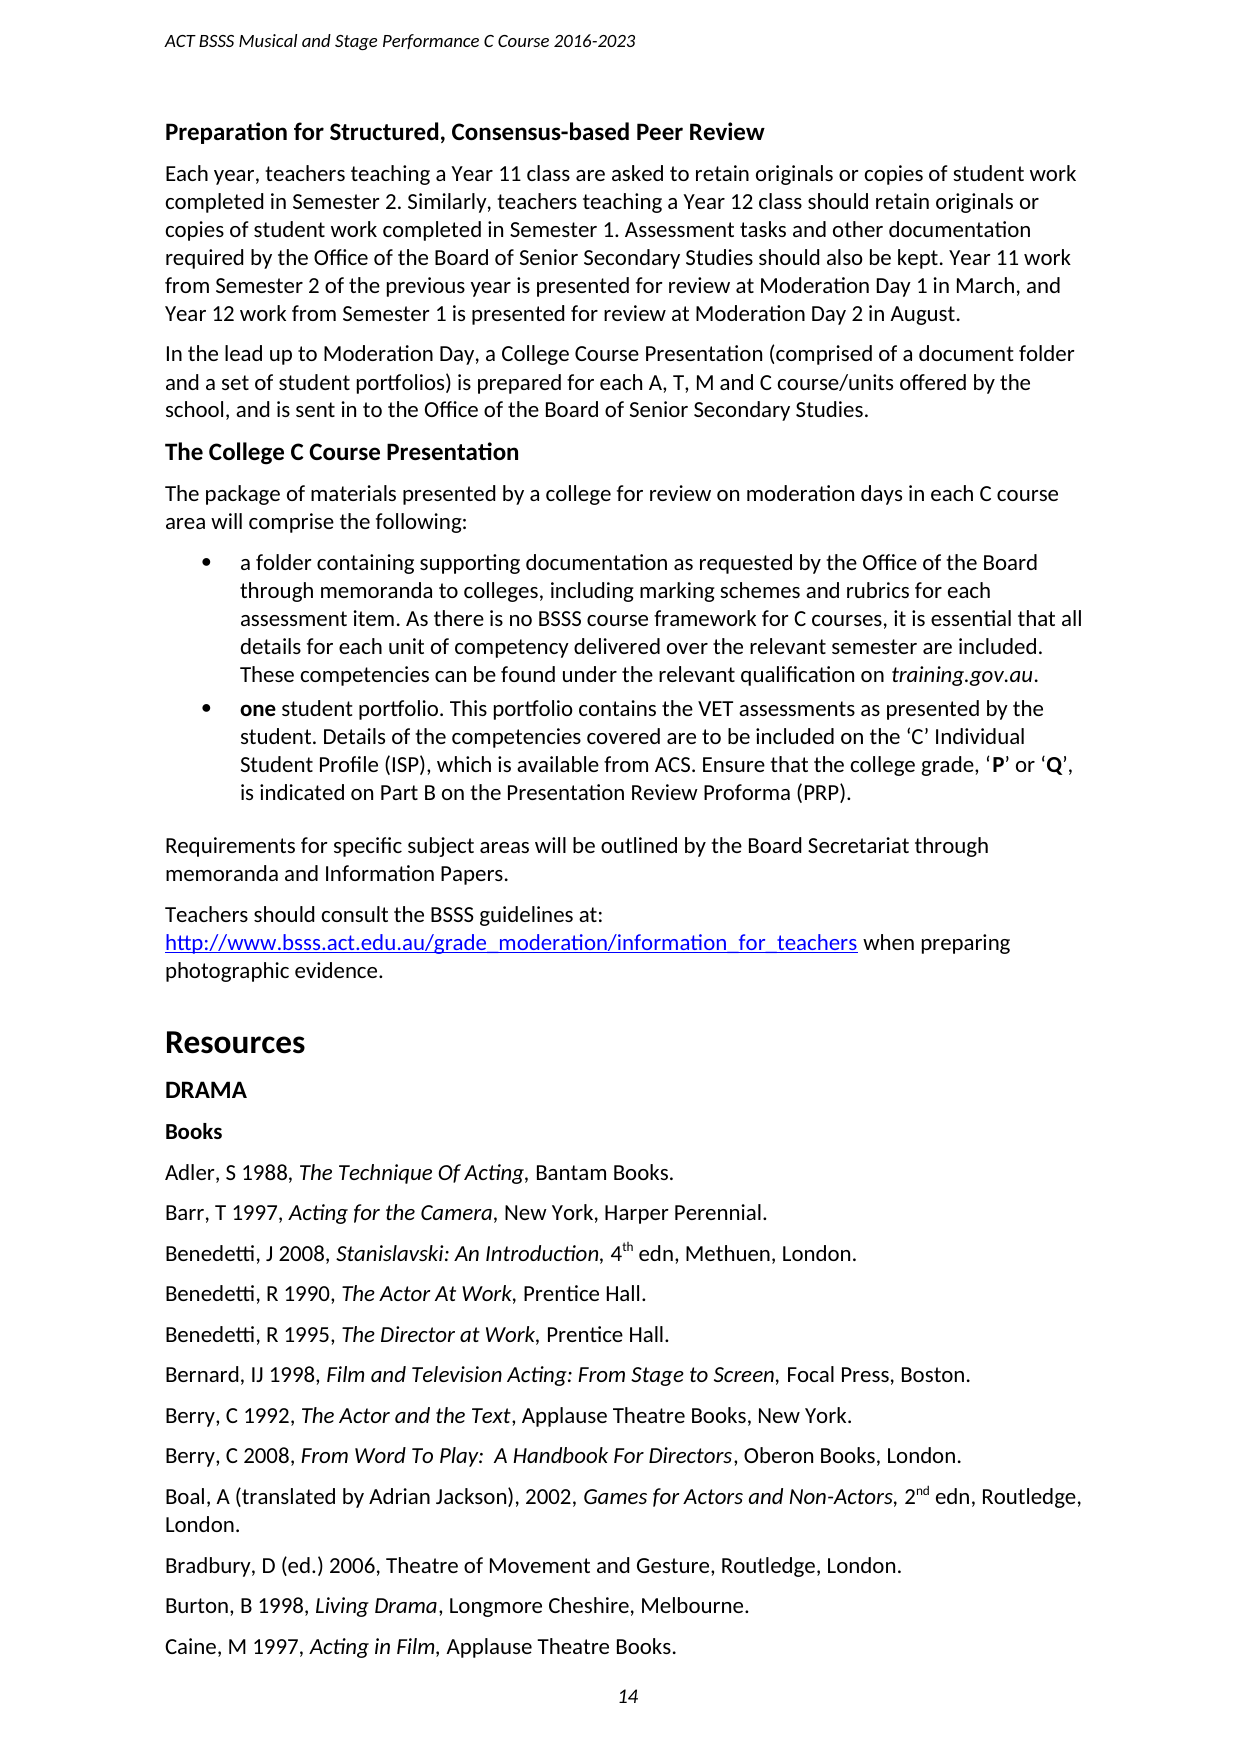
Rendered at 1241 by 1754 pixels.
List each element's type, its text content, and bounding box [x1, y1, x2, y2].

text Caine, M 1997, Acting in Film, Applause Theatre Books. [165, 1632, 1090, 1660]
text Burton, B 1998, Living Drama, Longmore Cheshire, . [165, 1591, 1090, 1619]
text Requirements for specific subject areas will be outlined by the Board Secretariat through memoranda and Information Papers. [165, 831, 1090, 887]
list one student portfolio. This portfolio contains the VET assessments as presented by the student. Details of the competencies covered are to be included on the ‘C’ Individual Student Profile (ISP), which is available from ACS. Ensure that the college grade, ‘P’ or ‘Q’, is indicated on Part B on the Presentation Review Proforma (PRP). [202, 694, 1090, 806]
list Teachers should consult the BSSS guidelines at: http://www.bsss.act.edu.au/grade_moderation/information_for_teachers when preparing photographic evidence. [165, 900, 1090, 984]
text , C 1992, The Actor and the Text, Applause Theatre Books, . [165, 1401, 1090, 1429]
subtitle DRAMA [165, 1074, 1090, 1105]
text Benedetti, J 2008, Stanislavski: An Introduction, 4th edn, Methuen, London. [165, 1239, 1090, 1267]
subtitle Preparation for Structured, Consensus-based Peer Review [165, 116, 1090, 146]
text Benedetti, R 1995, The Director at Work, Prentice Hall. [165, 1320, 1090, 1348]
text , C 2008, From Word To Play: A Handbook For Directors, Oberon Books, . [165, 1442, 1090, 1470]
text In the lead up to Moderation Day, a College Course Presentation (comprised of a document folder and a set of student portfolios) is prepared for each A, T, M and C course/units offered by the school, and is sent in to the Office of the Board of Senior Secondary Studies. [165, 339, 1090, 424]
text The package of materials presented by a college for review on moderation days in each C course area will comprise the following: [165, 479, 1090, 535]
subtitle The College C Course Presentation [165, 436, 1090, 467]
text Bernard, IJ 1998, Film and Television Acting: From Stage to Screen, Focal Press, Boston. [165, 1361, 1090, 1389]
text Bradbury, D (ed.) 2006, Theatre of Movement and Gesture, Routledge, London. [165, 1551, 1090, 1579]
text Adler, S 1988, The Technique Of Acting, Bantam Books. [165, 1158, 1090, 1186]
subtitle Books [165, 1117, 1090, 1146]
text Each year, teachers teaching a Year 11 class are asked to retain originals or copies of student work completed in Semester 2. Similarly, teachers teaching a Year 12 class should retain originals or copies of student work completed in Semester 1. Assessment tasks and other documentation required by the Office of the Board of Senior Secondary Studies should also be kept. Year 11 work from Semester 2 of the previous year is presented for review at Moderation Day 1 in March, and Year 12 work from Semester 1 is presented for review at Moderation Day 2 in August. [165, 159, 1090, 327]
text Barr, T 1997, Acting for the Camera, New York, Harper Perennial. [165, 1198, 1090, 1227]
text Benedetti, R 1990, The Actor At Work, Prentice Hall. [165, 1279, 1090, 1308]
list a folder containing supporting documentation as requested by the Office of the Board through memoranda to colleges, including marking schemes and rubrics for each assessment item. As there is no BSSS course framework for C courses, it is essential that all details for each unit of competency delivered over the relevant semester are included. These competencies can be found under the relevant qualification on training.gov.au. [202, 548, 1090, 688]
subtitle Resources [165, 1021, 1090, 1062]
text Boal, A (translated by Adrian Jackson), 2002, Games for Actors and Non-Actors, 2nd edn, Routledge, London. [165, 1482, 1090, 1538]
